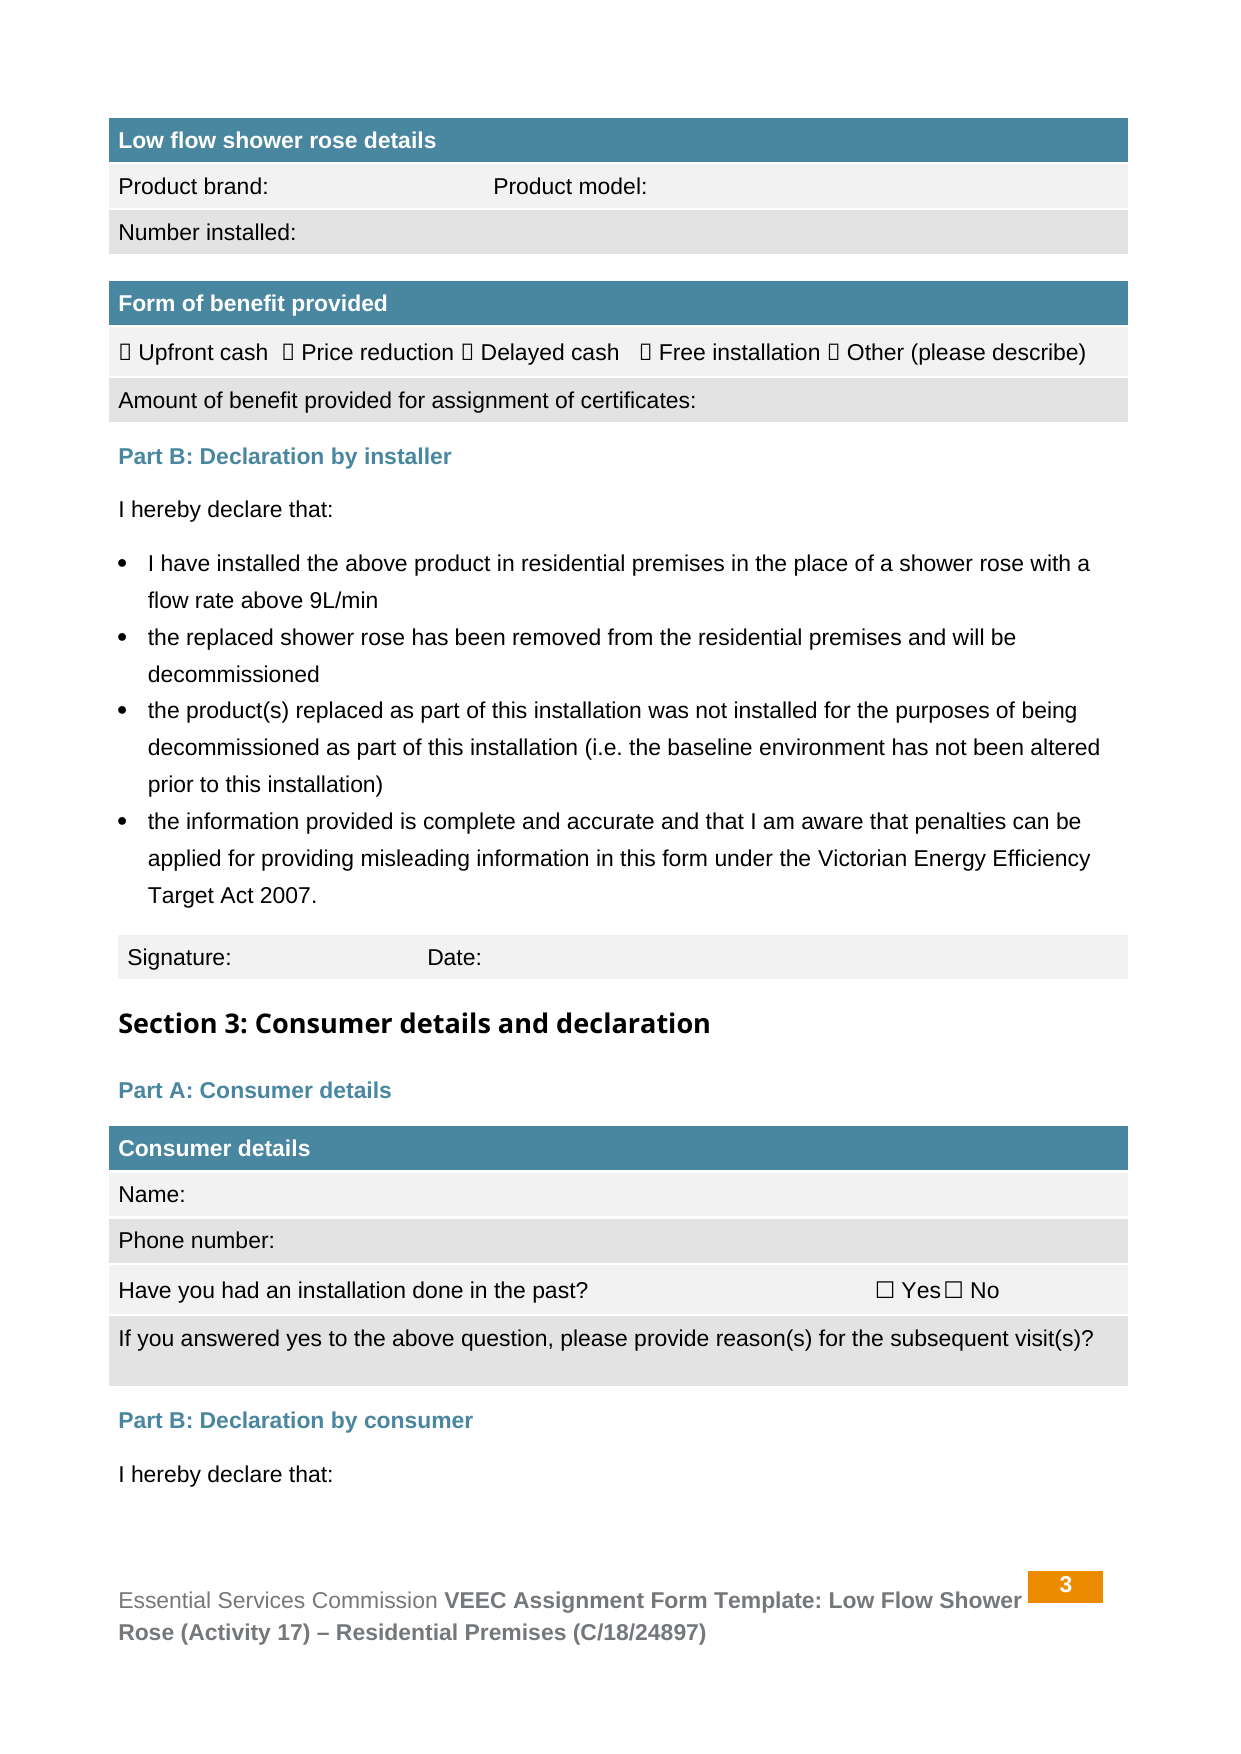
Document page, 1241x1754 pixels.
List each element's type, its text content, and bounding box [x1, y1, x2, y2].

table_header Signature: Date: [118, 935, 1128, 979]
list the replaced shower rose has been removed from the residential premises and will be decommissioned [118, 624, 1122, 687]
subtitle Part B: Declaration by consumer [118, 1407, 1122, 1433]
table_cell If you answered yes to the above question, please provide reason(s) for the subsequent visit(s)? [109, 1316, 1128, 1386]
table_cell Number installed: [109, 210, 1128, 254]
table_cell Product brand: Product model: [109, 164, 1128, 208]
list the product(s) replaced as part of this installation was not installed for the purposes of being decommissioned as part of this installation (i.e. the baseline environment has not been altered prior to this installation) [118, 697, 1122, 798]
table_cell Name: [109, 1173, 1128, 1216]
list the information provided is complete and accurate and that I am aware that penalties can be applied for providing misleading information in this form under the Victorian Energy Efficiency Target Act 2007. [118, 808, 1122, 908]
table_cell  Upfront cash  Price reduction  Delayed cash  Free installation  Other (please describe) [109, 327, 1128, 376]
table_header Consumer details [109, 1126, 1128, 1170]
text I hereby declare that: [118, 1461, 1122, 1487]
subtitle Section 3: Consumer details and declaration [118, 1004, 1122, 1041]
table_cell Amount of benefit provided for assignment of certificates: [109, 378, 1128, 422]
table_cell Have you had an installation done in the past? Yes No [109, 1265, 1128, 1314]
subtitle Part B: Declaration by installer [118, 443, 1122, 469]
table_header Form of benefit provided [109, 281, 1128, 325]
table_cell Phone number: [109, 1219, 1128, 1263]
text I hereby declare that: [118, 496, 1122, 523]
list I have installed the above product in residential premises in the place of a shower rose with a flow rate above 9L/min [118, 550, 1122, 613]
table_header Low flow shower rose details [109, 118, 1128, 162]
subtitle Part A: Consumer details [118, 1077, 1122, 1103]
